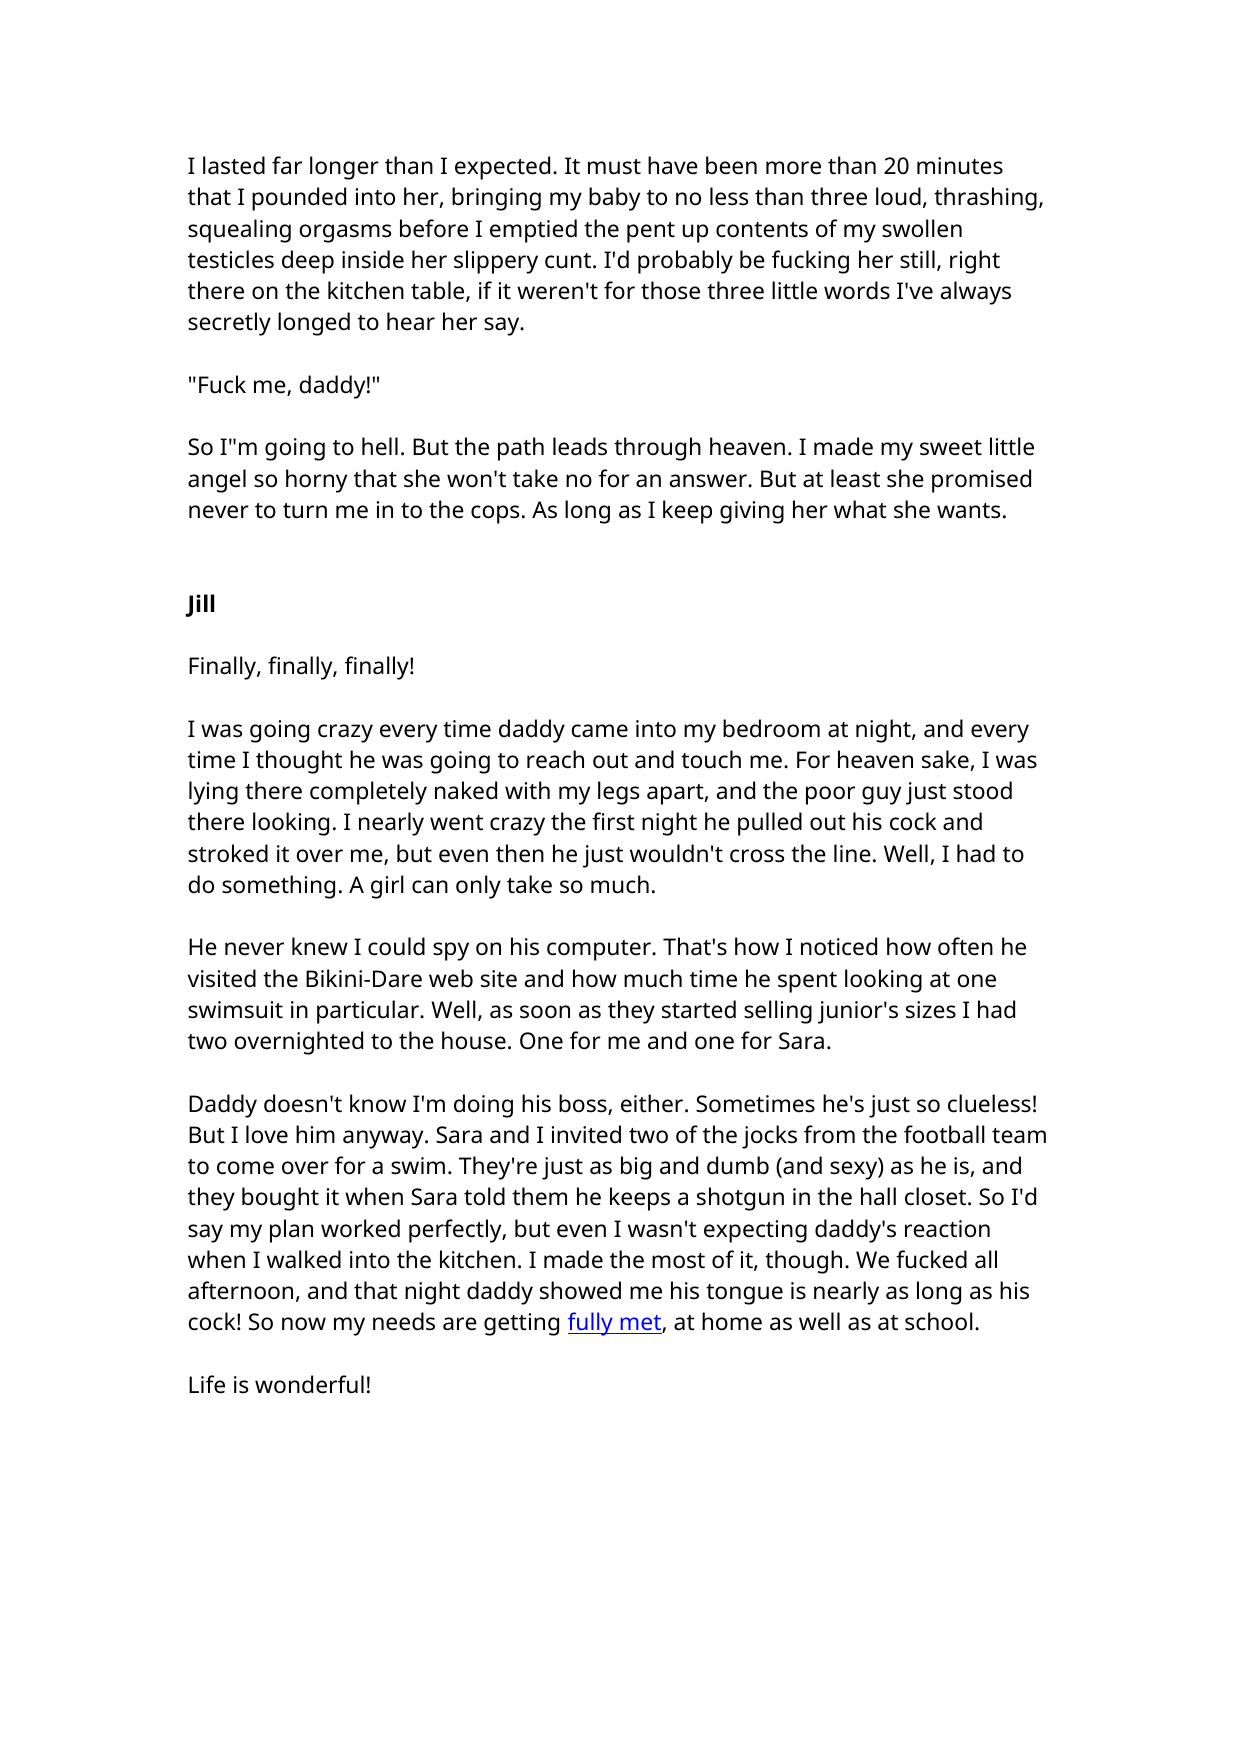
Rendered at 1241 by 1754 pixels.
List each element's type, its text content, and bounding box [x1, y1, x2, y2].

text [187, 150, 1053, 525]
text Jill [187, 587, 1053, 619]
text Finally, finally, finally! I was going crazy every time daddy came into my bedroom at night, and every time I thought he was going to reach out and touch me. For heaven sake, I was lying there completely naked with my legs apart, and the poor guy just stood there looking. I nearly went crazy the first night he pulled out his cock and stroked it over me, but even then he just wouldn't cross the line. Well, I had to do something. A girl can only take so much. He never knew I could spy on his computer. That's how I noticed how often he visited the Bikini-Dare web site and how much time he spent looking at one swimsuit in particular. Well, as soon as they started selling junior's sizes I had two overnighted to the house. One for me and one for Sara. Daddy doesn't know I'm doing his boss, either. Sometimes he's just so clueless! But I love him anyway. Sara and I invited two of the jocks from the football team to come over for a swim. They're just as big and dumb (and sexy) as he is, and they bought it when Sara told them he keeps a shotgun in the hall closet. So I'd say my plan worked perfectly, but even I wasn't expecting daddy's reaction when I walked into the kitchen. I made the most of it, though. We fucked all afternoon, and that night daddy showed me his tongue is nearly as long as his cock! So now my needs are getting fully met, at home as well as at school. Life is wonderful! [187, 619, 1053, 1400]
